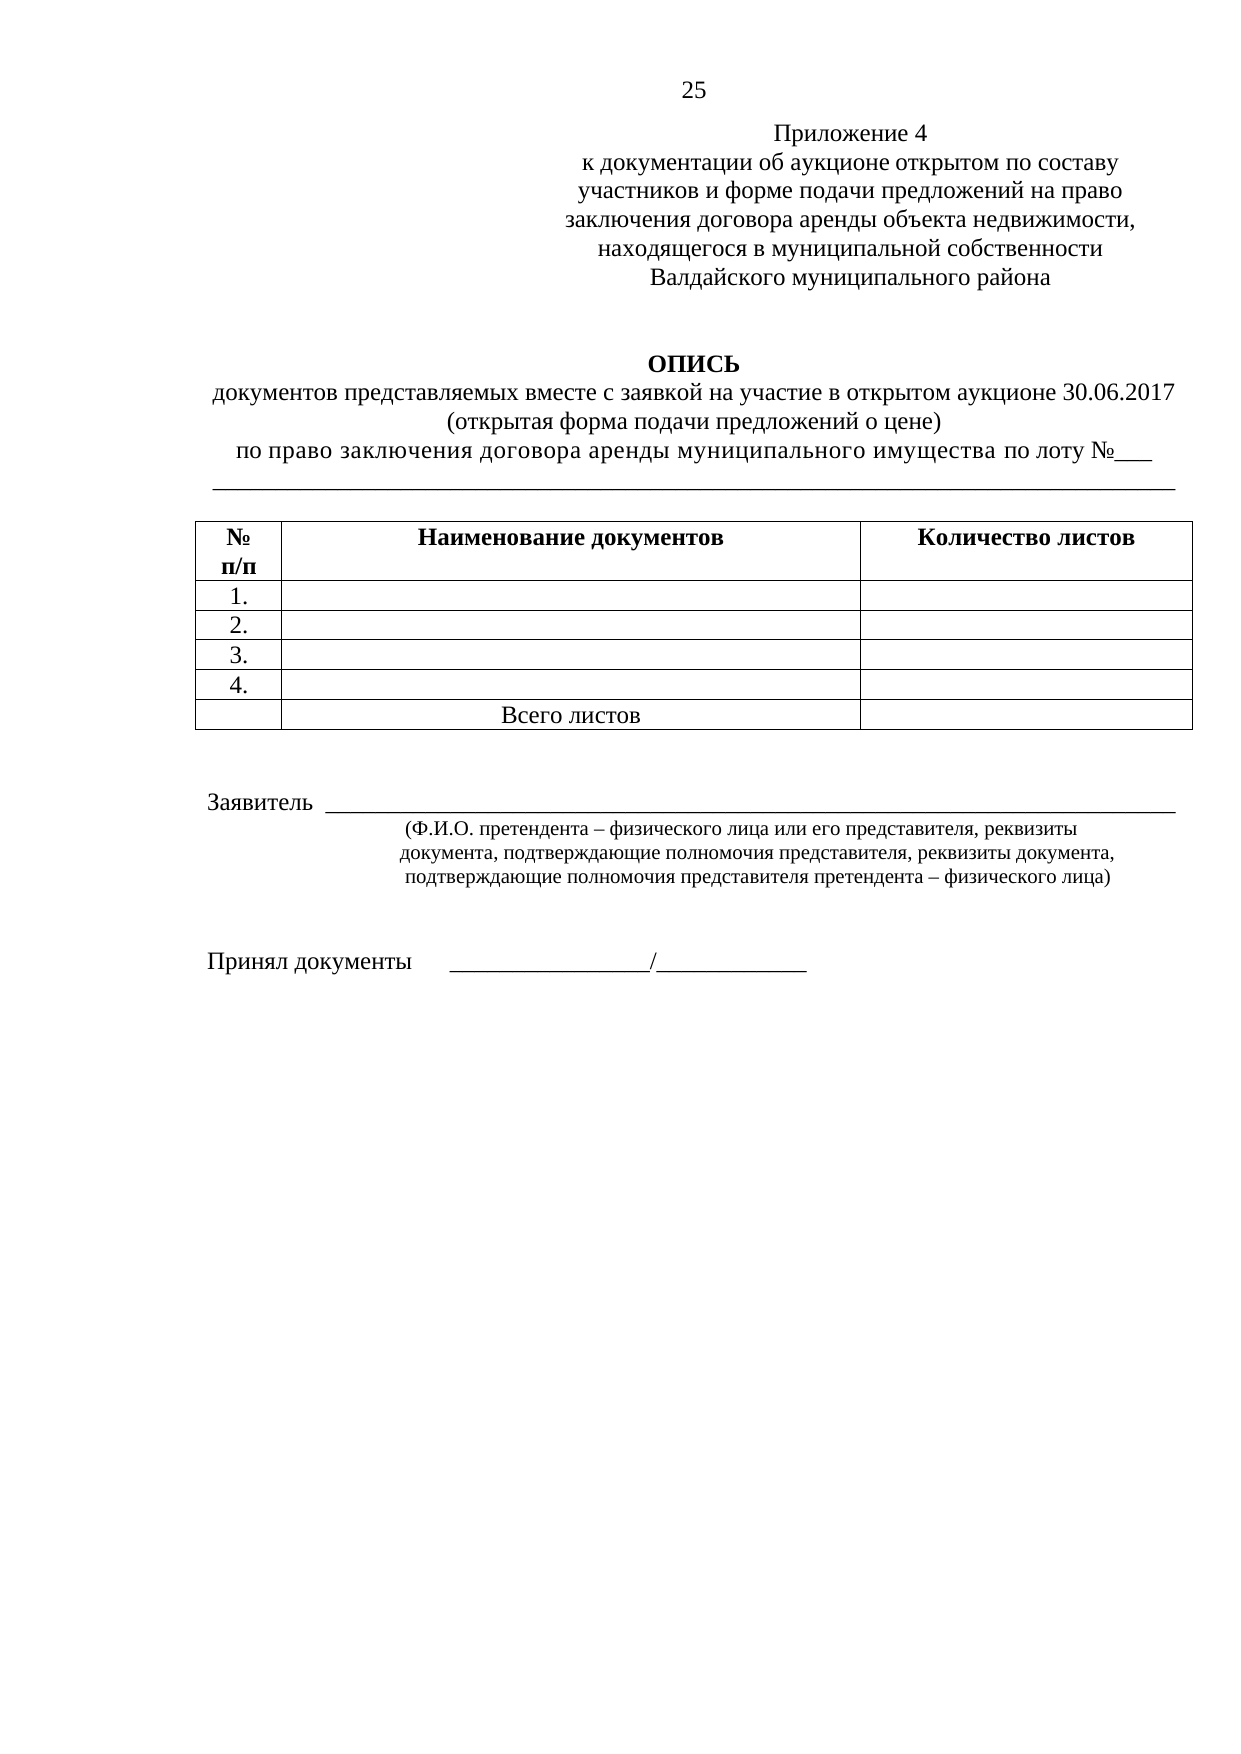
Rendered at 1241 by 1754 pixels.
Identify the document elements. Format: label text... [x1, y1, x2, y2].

text Принял документы ________________/____________ [207, 946, 1181, 974]
text ОПИСЬ [207, 349, 1181, 377]
text (открытая форма подачи предложений о цене) [207, 406, 1181, 435]
table_cell [282, 670, 860, 699]
text документов представляемых вместе с заявкой на участие в открытом аукционе 30.06.2017 [207, 377, 1181, 406]
table_cell [282, 581, 860, 609]
table_cell 4. [196, 670, 281, 699]
table_cell 1. [196, 581, 281, 609]
table_cell [861, 670, 1192, 699]
table_cell Всего листов [282, 700, 860, 729]
table_cell 2. [196, 611, 281, 639]
table_cell 3. [196, 640, 281, 669]
table_cell [861, 640, 1192, 669]
table_cell [196, 700, 281, 729]
table_header № п/п [196, 522, 281, 580]
text к документации об аукционе открытом по составу участников и форме подачи предложений на право заключения договора аренды объекта недвижимости, находящегося в муниципальной собственности [519, 147, 1181, 262]
table_cell [282, 640, 860, 669]
text Валдайского муниципального района [519, 262, 1181, 291]
table_cell [861, 581, 1192, 609]
table_cell [861, 611, 1192, 639]
text документа, подтверждающие полномочия представителя, реквизиты документа, [207, 840, 1181, 864]
table_header Количество листов [861, 522, 1192, 580]
text по право заключения договора аренды муниципального имущества по лоту №___ _____________________________________________________________________________ [207, 435, 1181, 492]
text Заявитель ____________________________________________________________________ [207, 787, 1181, 816]
table_cell [282, 611, 860, 639]
text подтверждающие полномочия представителя претендента – физического лица) [207, 864, 1181, 888]
table_header Наименование документов [282, 522, 860, 580]
text Приложение 4 [519, 118, 1181, 147]
text (Ф.И.О. претендента – физического лица или его представителя, реквизиты [207, 816, 1181, 840]
table_cell [861, 700, 1192, 729]
